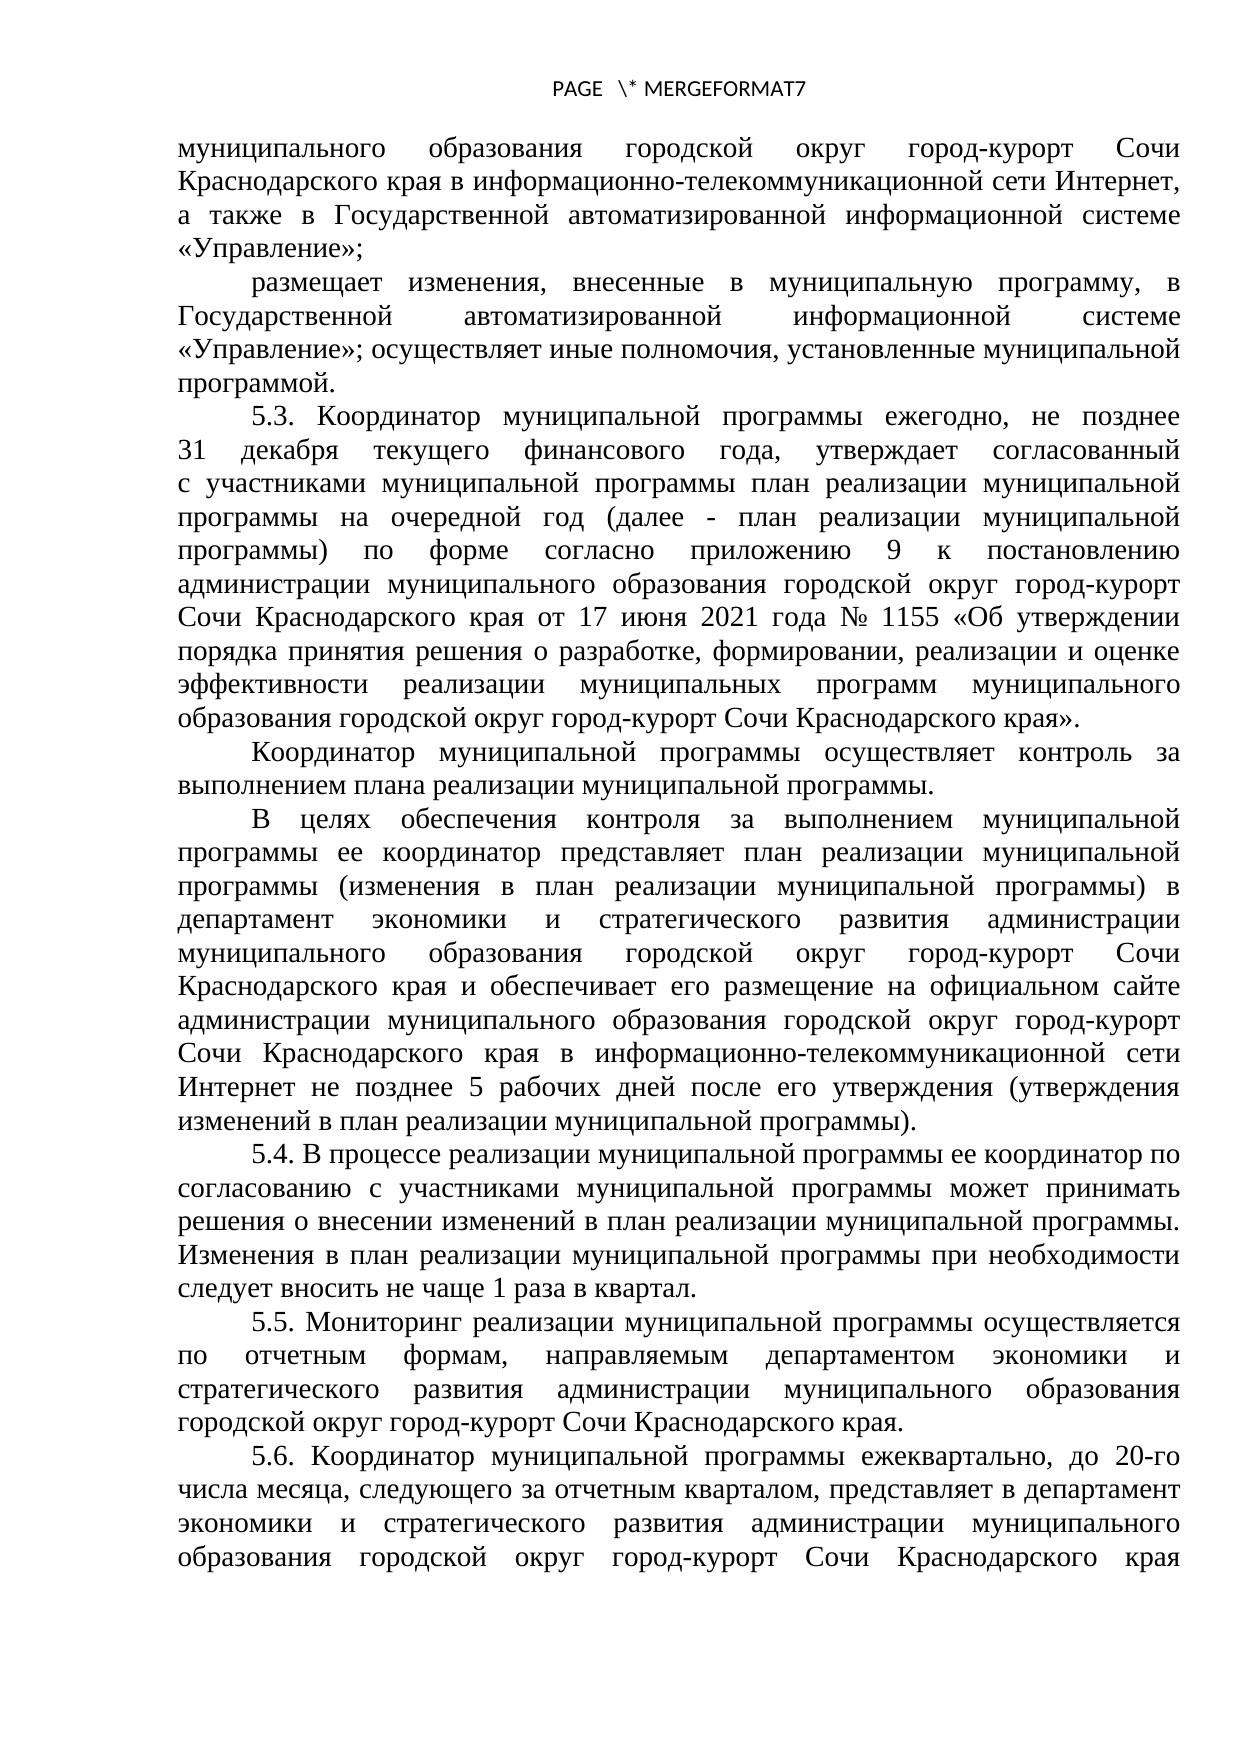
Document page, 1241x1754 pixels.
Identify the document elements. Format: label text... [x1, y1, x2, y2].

text 5.3. Координатор муниципальной программы ежегодно, не позднее 31 декабря текущего финансового года, утверждает согласованный с участниками муниципальной программы план реализации муниципальной программы на очередной год (далее - план реализации муниципальной программы) по форме согласно приложению 9 к постановлению администрации муниципального образования городской округ город-курорт Сочи Краснодарского края от 17 июня 2021 года № 1155 «Об утверждении порядка принятия решения о разработке, формировании, реализации и оценке эффективности реализации муниципальных программ муниципального образования городской округ город-курорт Сочи Краснодарского края». [177, 398, 1181, 734]
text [177, 130, 1181, 264]
text Координатор муниципальной программы осуществляет контроль за выполнением плана реализации муниципальной программы. [177, 734, 1181, 801]
text В целях обеспечения контроля за выполнением муниципальной программы ее координатор представляет план реализации муниципальной программы (изменения в план реализации муниципальной программы) в департамент экономики и стратегического развития администрации муниципального образования городской округ город-курорт Сочи Краснодарского края и обеспечивает его размещение на официальном сайте администрации муниципального образования городской округ город-курорт Сочи Краснодарского края в информационно-телекоммуникационной сети Интернет не позднее 5 рабочих дней после его утверждения (утверждения изменений в план реализации муниципальной программы). [177, 801, 1181, 1136]
text 5.4. В процессе реализации муниципальной программы ее координатор по согласованию с участниками муниципальной программы может принимать решения о внесении изменений в план реализации муниципальной программы. Изменения в план реализации муниципальной программы при необходимости следует вносить не чаще 1 раза в квартал. [177, 1136, 1181, 1304]
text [177, 1438, 1181, 1572]
text 5.5. Мониторинг реализации муниципальной программы осуществляется по отчетным формам, направляемым департаментом экономики и стратегического развития администрации муниципального образования городской округ город-курорт Сочи Краснодарского края. [177, 1304, 1181, 1438]
text размещает изменения, внесенные в муниципальную программу, в Государственной автоматизированной информационной системе «Управление»; осуществляет иные полномочия, установленные муниципальной программой. [177, 264, 1181, 398]
